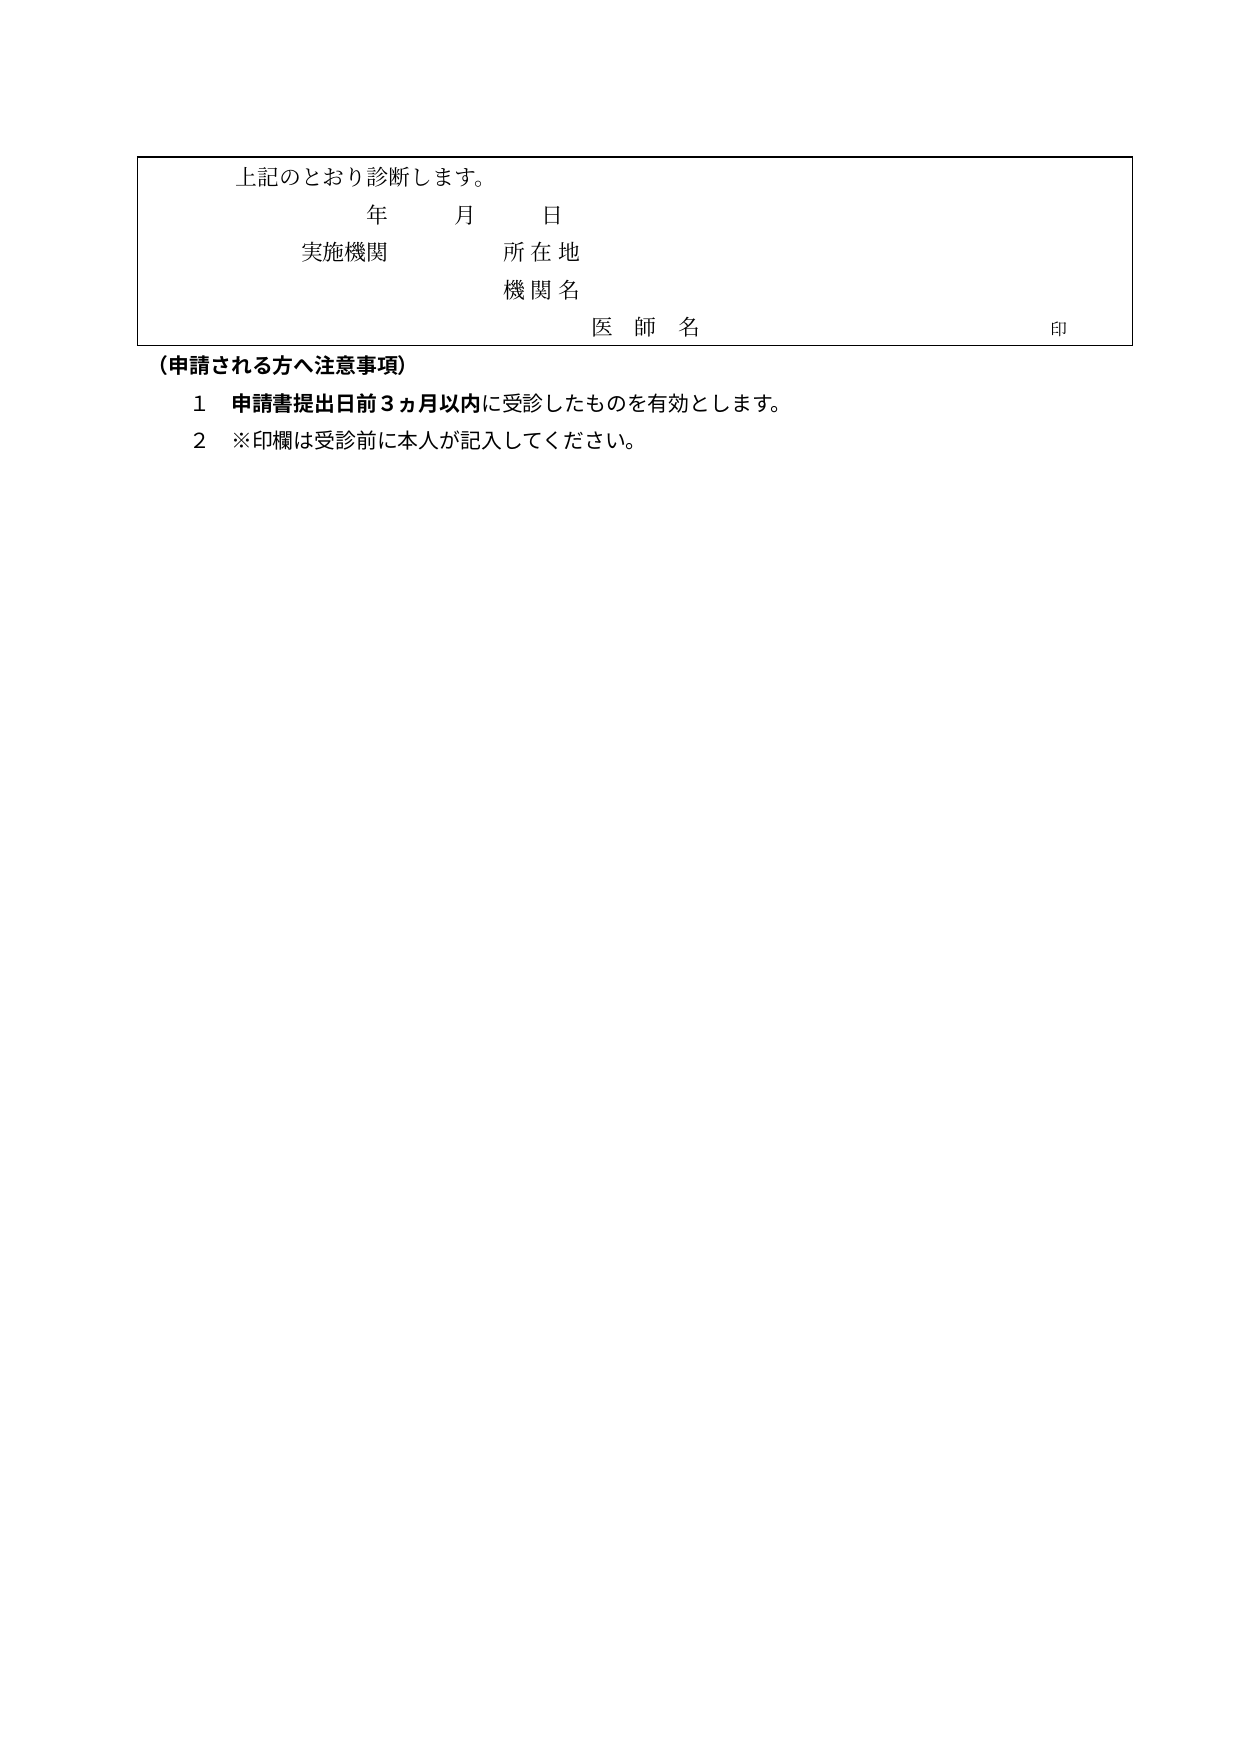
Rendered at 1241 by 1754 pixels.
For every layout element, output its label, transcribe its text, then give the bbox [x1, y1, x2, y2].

text １ 申請書提出日前３ヵ月以内に受診したものを有効とします。 [148, 383, 1140, 421]
text （申請される方へ注意事項） [148, 346, 1140, 383]
text ２ ※印欄は受診前に本人が記入してください。 [148, 421, 1140, 458]
table_cell 上記のとおり診断します。 年 月 日 実施機関 所 在 地 機 関 名 医 師 名 印 [138, 158, 1132, 345]
